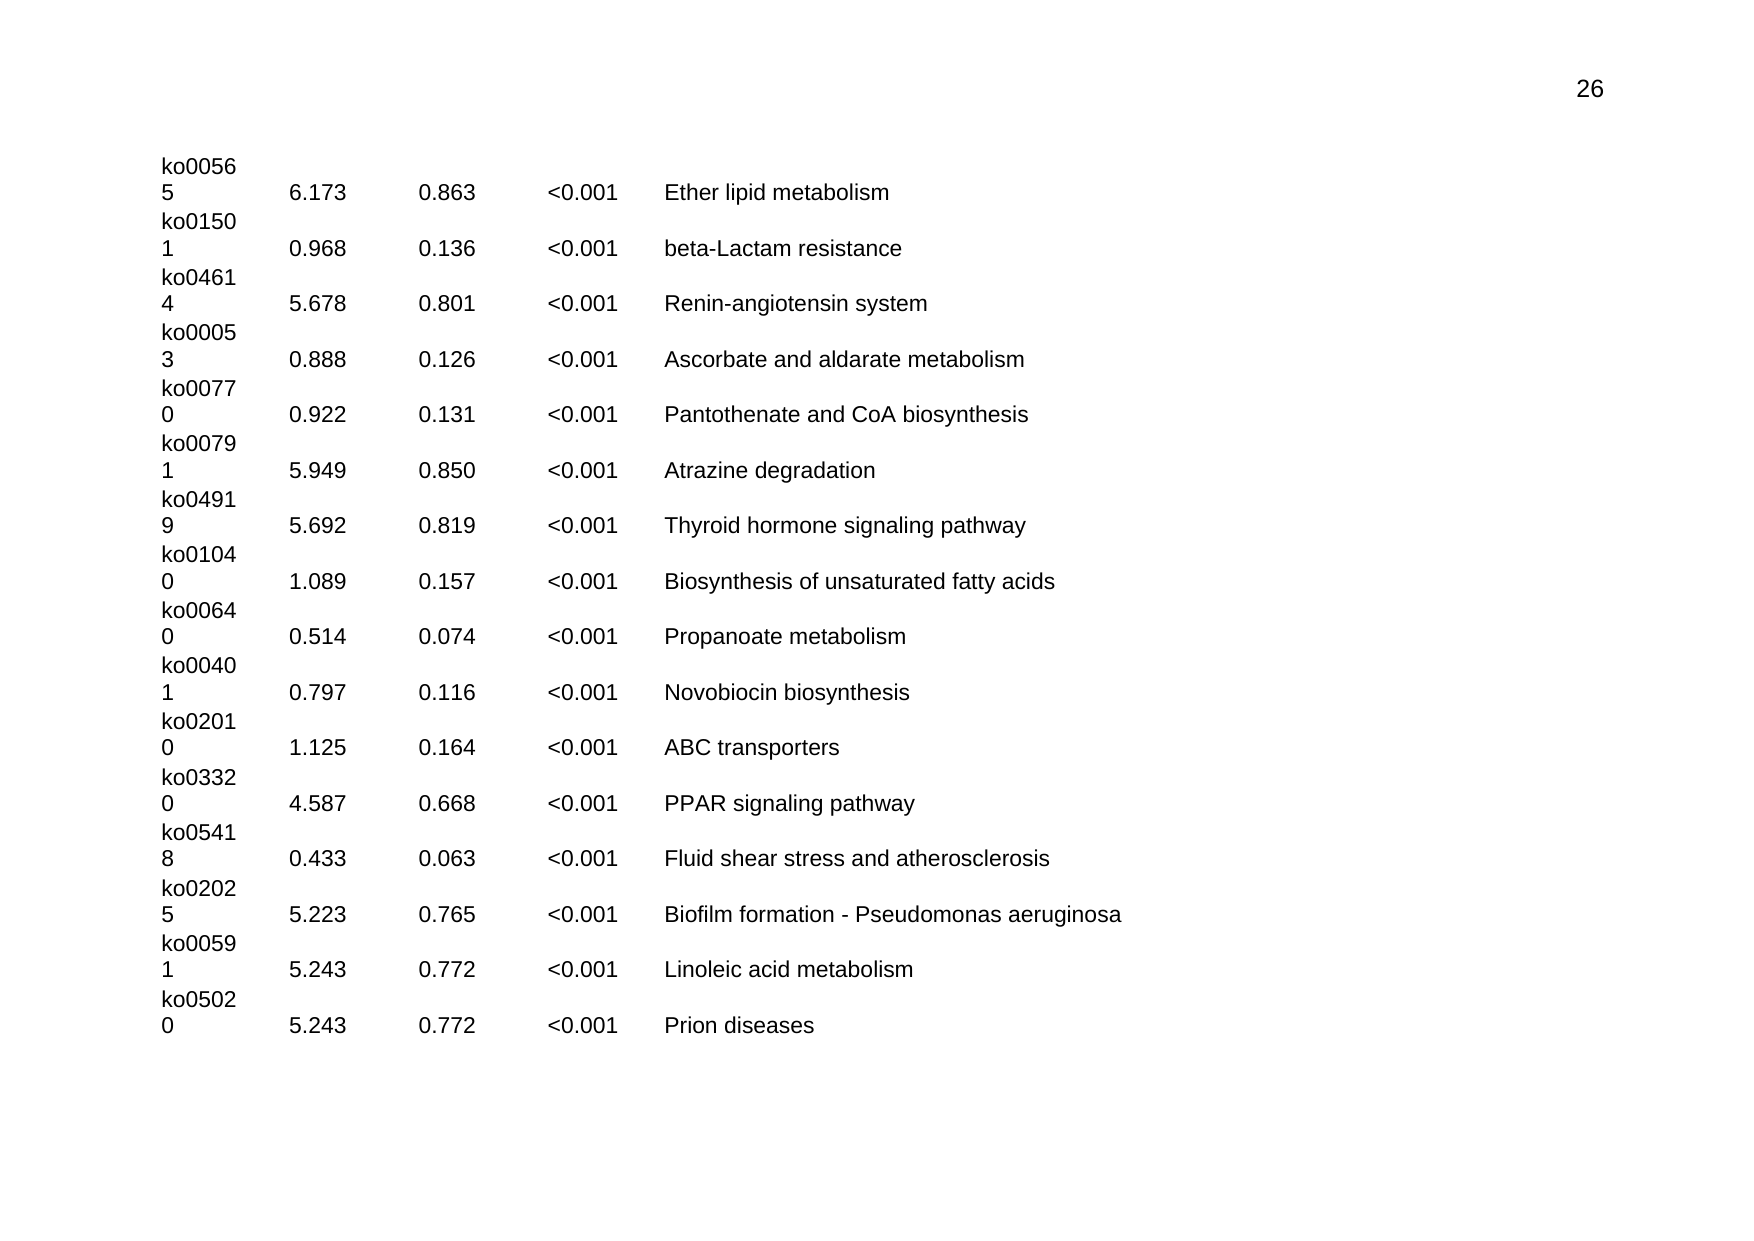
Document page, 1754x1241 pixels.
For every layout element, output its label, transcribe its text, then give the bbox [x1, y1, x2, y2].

table_cell Renin-angiotensin system [653, 261, 1187, 317]
table_cell 0.772 [358, 983, 536, 1038]
table_cell 0.668 [358, 761, 536, 816]
table_cell <0.001 [536, 150, 653, 206]
table_cell 0.514 [259, 594, 357, 650]
table_cell 6.173 [259, 150, 357, 206]
table_cell ko00640 [150, 594, 259, 650]
table_cell 1.125 [259, 705, 357, 761]
table_cell 5.243 [259, 927, 357, 983]
table_cell Biofilm formation - Pseudomonas aeruginosa [653, 872, 1187, 927]
table_cell <0.001 [536, 483, 653, 539]
table_cell Novobiocin biosynthesis [653, 650, 1187, 705]
table_cell 5.243 [259, 983, 357, 1038]
table_cell ko00053 [150, 317, 259, 372]
table_cell Fluid shear stress and atherosclerosis [653, 816, 1187, 872]
table_cell ko05020 [150, 983, 259, 1038]
table_cell 0.074 [358, 594, 536, 650]
table_cell <0.001 [536, 317, 653, 372]
table_cell Biosynthesis of unsaturated fatty acids [653, 539, 1187, 594]
table_cell ko04919 [150, 483, 259, 539]
table_cell 0.922 [259, 372, 357, 428]
table_cell 0.063 [358, 816, 536, 872]
table_cell <0.001 [536, 428, 653, 483]
table_cell Prion diseases [653, 983, 1187, 1038]
table_cell Pantothenate and CoA biosynthesis [653, 372, 1187, 428]
table_cell ABC transporters [653, 705, 1187, 761]
table_cell 0.863 [358, 150, 536, 206]
table_cell 0.136 [358, 206, 536, 261]
table_cell 0.888 [259, 317, 357, 372]
table_cell Ascorbate and aldarate metabolism [653, 317, 1187, 372]
table_cell <0.001 [536, 761, 653, 816]
table_cell 0.116 [358, 650, 536, 705]
table_cell <0.001 [536, 705, 653, 761]
table_cell Linoleic acid metabolism [653, 927, 1187, 983]
table_cell 0.126 [358, 317, 536, 372]
table_cell 1.089 [259, 539, 357, 594]
table_cell 0.801 [358, 261, 536, 317]
table_cell <0.001 [536, 206, 653, 261]
table_cell 5.692 [259, 483, 357, 539]
table_cell ko01040 [150, 539, 259, 594]
table_cell ko04614 [150, 261, 259, 317]
table_cell Propanoate metabolism [653, 594, 1187, 650]
table_cell <0.001 [536, 983, 653, 1038]
table_cell <0.001 [536, 261, 653, 317]
table_cell Thyroid hormone signaling pathway [653, 483, 1187, 539]
table_cell <0.001 [536, 594, 653, 650]
table_cell 0.850 [358, 428, 536, 483]
table_cell 0.968 [259, 206, 357, 261]
table_cell 0.433 [259, 816, 357, 872]
table_cell ko02025 [150, 872, 259, 927]
table_cell <0.001 [536, 927, 653, 983]
table_cell 0.819 [358, 483, 536, 539]
table_cell 0.797 [259, 650, 357, 705]
table_cell PPAR signaling pathway [653, 761, 1187, 816]
table_cell ko00770 [150, 372, 259, 428]
table_cell 0.164 [358, 705, 536, 761]
table_cell 0.765 [358, 872, 536, 927]
table_cell 0.772 [358, 927, 536, 983]
table_cell Ether lipid metabolism [653, 150, 1187, 206]
table_cell 5.678 [259, 261, 357, 317]
table_cell <0.001 [536, 872, 653, 927]
table_cell <0.001 [536, 816, 653, 872]
table_cell Atrazine degradation [653, 428, 1187, 483]
table_cell beta-Lactam resistance [653, 206, 1187, 261]
table_cell ko05418 [150, 816, 259, 872]
table_cell <0.001 [536, 372, 653, 428]
table_cell ko02010 [150, 705, 259, 761]
table_cell 4.587 [259, 761, 357, 816]
table_cell ko00401 [150, 650, 259, 705]
table_cell ko00565 [150, 150, 259, 206]
table_cell 5.949 [259, 428, 357, 483]
table_cell ko01501 [150, 206, 259, 261]
table_cell ko00791 [150, 428, 259, 483]
table_cell <0.001 [536, 650, 653, 705]
table_cell 5.223 [259, 872, 357, 927]
table_cell 0.157 [358, 539, 536, 594]
table_cell ko03320 [150, 761, 259, 816]
table_cell ko00591 [150, 927, 259, 983]
table_cell <0.001 [536, 539, 653, 594]
table_cell 0.131 [358, 372, 536, 428]
